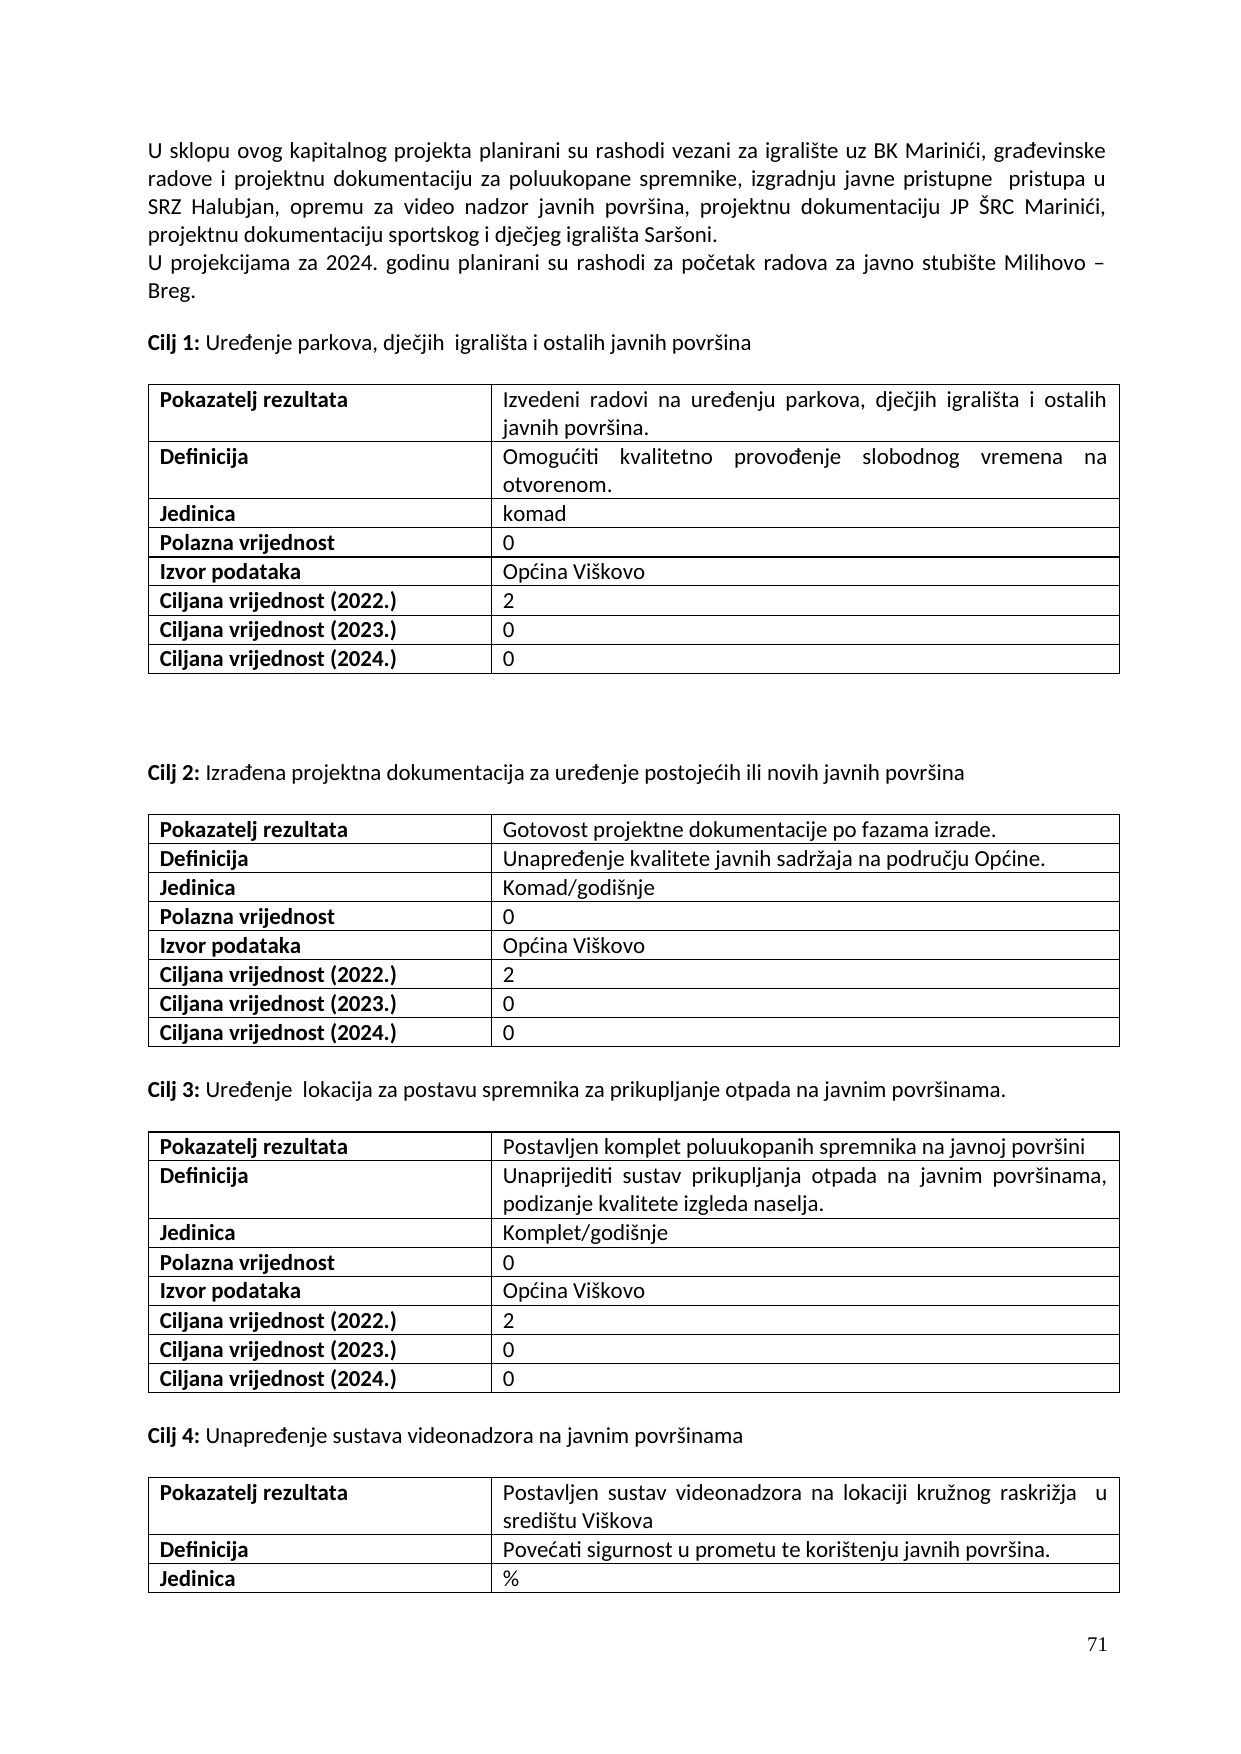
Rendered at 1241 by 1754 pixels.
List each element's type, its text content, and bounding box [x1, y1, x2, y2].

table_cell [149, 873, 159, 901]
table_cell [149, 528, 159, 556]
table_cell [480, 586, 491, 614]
text Cilj 3: Uređenje lokacija za postavu spremnika za prikupljanje otpada na javnim površinama. [148, 1075, 1107, 1103]
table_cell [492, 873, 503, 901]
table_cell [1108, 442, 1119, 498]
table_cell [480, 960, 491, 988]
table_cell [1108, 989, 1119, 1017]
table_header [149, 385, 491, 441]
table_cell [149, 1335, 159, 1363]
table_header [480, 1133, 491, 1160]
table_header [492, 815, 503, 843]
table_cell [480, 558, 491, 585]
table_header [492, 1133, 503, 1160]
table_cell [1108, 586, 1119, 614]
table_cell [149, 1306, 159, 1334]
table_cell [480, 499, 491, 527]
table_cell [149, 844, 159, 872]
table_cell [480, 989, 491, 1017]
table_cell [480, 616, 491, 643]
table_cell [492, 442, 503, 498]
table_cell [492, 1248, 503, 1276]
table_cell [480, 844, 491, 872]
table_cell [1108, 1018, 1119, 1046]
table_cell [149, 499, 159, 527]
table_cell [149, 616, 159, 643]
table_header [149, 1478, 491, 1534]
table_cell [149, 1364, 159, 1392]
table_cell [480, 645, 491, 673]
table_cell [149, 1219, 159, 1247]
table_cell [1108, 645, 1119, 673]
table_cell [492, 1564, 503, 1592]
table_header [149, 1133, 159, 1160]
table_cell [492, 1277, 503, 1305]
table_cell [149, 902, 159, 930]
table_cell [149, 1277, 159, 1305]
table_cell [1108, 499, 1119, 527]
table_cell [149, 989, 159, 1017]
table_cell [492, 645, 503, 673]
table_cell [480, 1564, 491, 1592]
text U projekcijama za 2024. godinu planirani su rashodi za početak radova za javno stubište Milihovo – Breg. [148, 248, 1107, 304]
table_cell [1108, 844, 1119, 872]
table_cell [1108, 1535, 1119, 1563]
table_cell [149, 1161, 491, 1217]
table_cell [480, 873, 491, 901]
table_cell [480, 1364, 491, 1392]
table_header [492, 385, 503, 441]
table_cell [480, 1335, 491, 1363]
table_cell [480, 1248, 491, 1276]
text U sklopu ovog kapitalnog projekta planirani su rashodi vezani za igralište uz BK Marinići, građevinske radove i projektnu dokumentaciju za poluukopane spremnike, izgradnju javne pristupne pristupa u SRZ Halubjan, opremu za video nadzor javnih površina, projektnu dokumentaciju JP ŠRC Marinići, projektnu dokumentaciju sportskog i dječjeg igrališta Saršoni. [148, 136, 1107, 248]
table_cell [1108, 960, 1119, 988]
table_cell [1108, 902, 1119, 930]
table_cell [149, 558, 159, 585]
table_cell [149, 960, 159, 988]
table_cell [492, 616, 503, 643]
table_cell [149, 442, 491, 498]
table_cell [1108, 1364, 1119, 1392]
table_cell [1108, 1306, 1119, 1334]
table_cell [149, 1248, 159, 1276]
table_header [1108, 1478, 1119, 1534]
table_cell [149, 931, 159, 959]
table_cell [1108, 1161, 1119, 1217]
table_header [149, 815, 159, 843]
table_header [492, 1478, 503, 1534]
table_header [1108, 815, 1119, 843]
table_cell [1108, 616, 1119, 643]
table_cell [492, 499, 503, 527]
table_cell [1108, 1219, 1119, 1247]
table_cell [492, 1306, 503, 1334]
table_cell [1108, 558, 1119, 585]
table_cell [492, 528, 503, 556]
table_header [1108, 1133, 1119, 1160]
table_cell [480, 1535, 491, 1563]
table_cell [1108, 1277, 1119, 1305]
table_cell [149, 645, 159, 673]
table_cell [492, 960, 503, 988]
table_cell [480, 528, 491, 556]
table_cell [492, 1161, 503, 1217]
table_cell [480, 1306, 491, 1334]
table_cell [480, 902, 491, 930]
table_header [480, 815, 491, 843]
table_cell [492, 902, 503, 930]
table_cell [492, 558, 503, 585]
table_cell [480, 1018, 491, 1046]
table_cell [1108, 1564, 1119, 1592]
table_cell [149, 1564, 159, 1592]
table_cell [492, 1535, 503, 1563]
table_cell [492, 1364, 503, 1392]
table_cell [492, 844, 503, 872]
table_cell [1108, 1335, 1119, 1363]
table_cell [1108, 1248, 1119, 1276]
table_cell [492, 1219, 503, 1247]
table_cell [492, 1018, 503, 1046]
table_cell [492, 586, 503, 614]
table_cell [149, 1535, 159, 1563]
text Cilj 4: Unapređenje sustava videonadzora na javnim površinama [148, 1421, 1107, 1449]
text Cilj 1: Uređenje parkova, dječjih igrališta i ostalih javnih površina [148, 328, 1107, 356]
text Cilj 2: Izrađena projektna dokumentacija za uređenje postojećih ili novih javnih površina [148, 758, 1107, 786]
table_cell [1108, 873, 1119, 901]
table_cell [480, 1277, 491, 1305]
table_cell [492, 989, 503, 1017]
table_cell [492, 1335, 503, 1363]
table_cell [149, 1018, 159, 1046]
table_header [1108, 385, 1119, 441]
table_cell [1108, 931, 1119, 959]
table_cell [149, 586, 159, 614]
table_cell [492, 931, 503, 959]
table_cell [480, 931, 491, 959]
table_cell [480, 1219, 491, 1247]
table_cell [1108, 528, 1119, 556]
